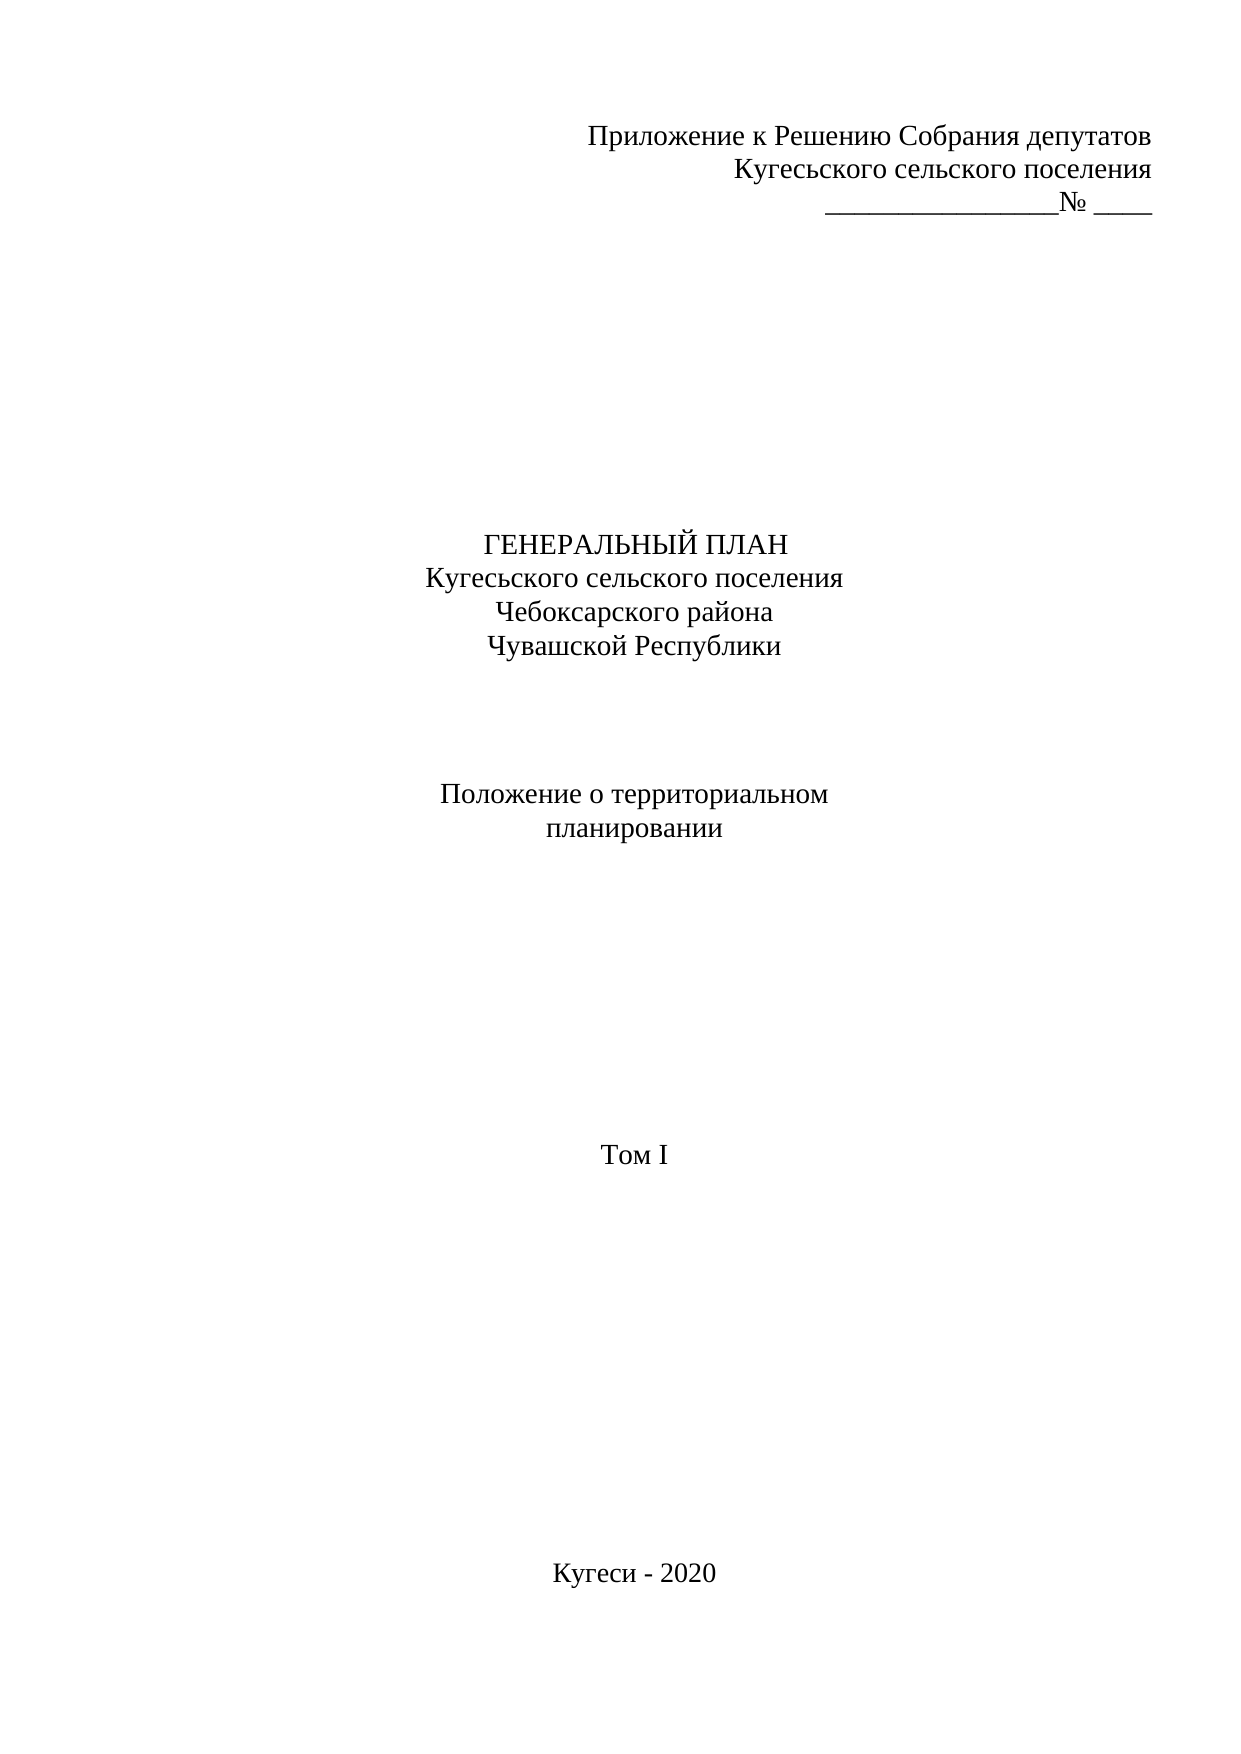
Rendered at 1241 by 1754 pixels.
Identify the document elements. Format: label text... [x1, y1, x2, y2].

text Положение о территориальном [150, 777, 1118, 810]
text Приложение к Решению Собрания депутатов Кугесьского сельского поселения ________________№ ____ [581, 119, 1152, 217]
text Кугесьского сельского поселения [150, 561, 1118, 594]
text Чебоксарского района [150, 594, 1118, 628]
text Кугеси - 2020 [150, 1556, 1118, 1589]
text Том I [150, 1137, 1118, 1171]
text планировании [150, 810, 1118, 844]
text Чувашской Республики [150, 628, 1118, 661]
text ГЕНЕРАЛЬНЫЙ ПЛАН [483, 527, 1152, 561]
